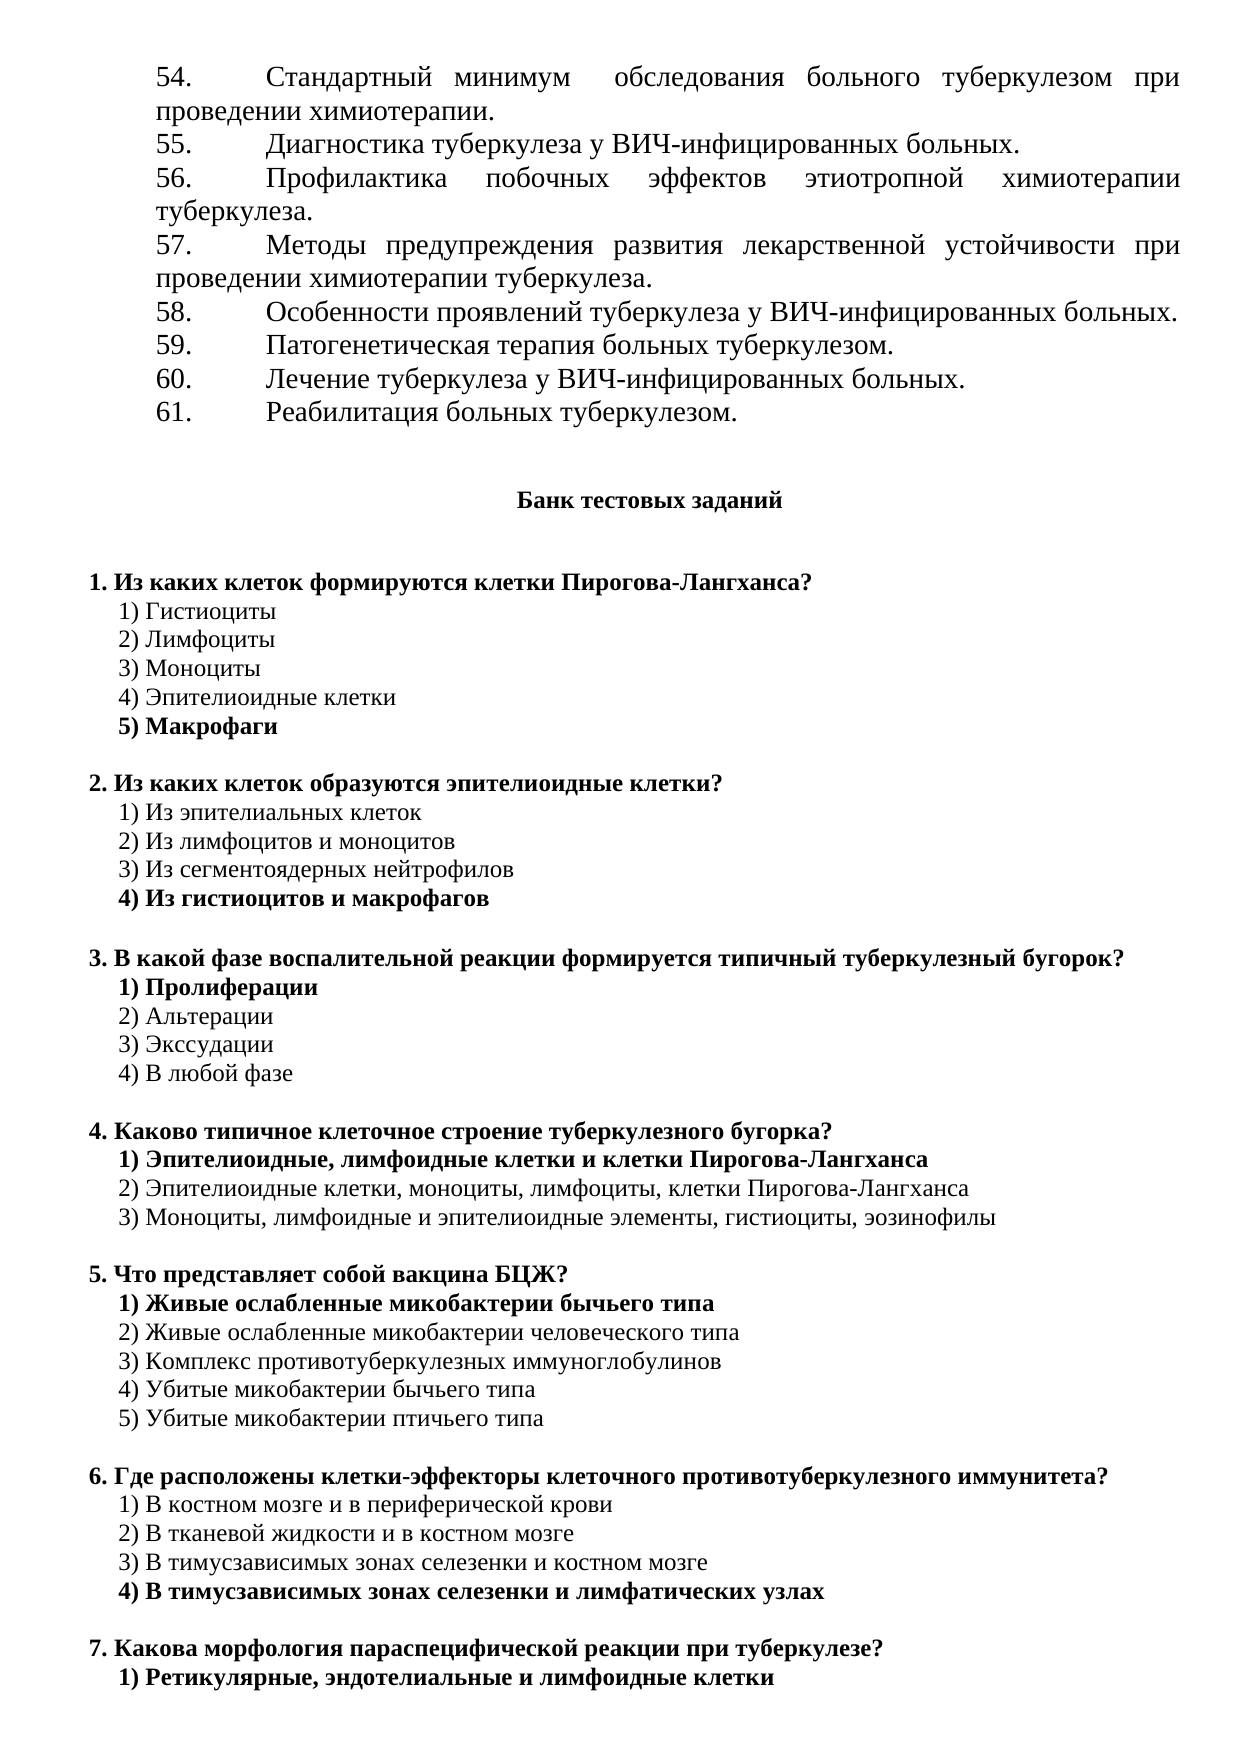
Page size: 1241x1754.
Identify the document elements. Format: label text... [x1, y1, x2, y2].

text 2) Живые ослабленные микобактерии человеческого типа [118, 1317, 1181, 1346]
text 57. Методы предупреждения развития лекарственной устойчивости при проведении химиотерапии туберкулеза. [156, 227, 1181, 294]
text 4) В тимусзависимых зонах селезенки и лимфатических узлах [118, 1576, 1181, 1604]
text 4) Убитые микобактерии бычьего типа [118, 1374, 1181, 1403]
text Банк тестовых заданий [118, 486, 1181, 514]
text В какой фазе воспалительной реакции формируется типичный туберкулезный бугорок? [88, 943, 1181, 972]
text 3) Из сегментоядерных нейтрофилов [118, 854, 1181, 883]
text 1) Пролиферации [118, 972, 1181, 1001]
text 2) Из лимфоцитов и моноцитов [118, 826, 1181, 854]
text 1) В костном мозге и в периферической крови [118, 1489, 1181, 1518]
text 4) В любой фазе [118, 1058, 1181, 1087]
text Из каких клеток образуются эпителиоидные клетки? [88, 768, 1181, 797]
text 2) Эпителиоидные клетки, моноциты, лимфоциты, клетки Пирогова-Лангханса [118, 1173, 1181, 1202]
text 2) Лимфоциты [118, 624, 1181, 653]
text Какова морфология параспецифической реакции при туберкулезе? [88, 1633, 1181, 1662]
text 4) Эпителиоидные клетки [118, 682, 1181, 711]
text 1) Гистиоциты [118, 596, 1181, 624]
text 2) Альтерации [118, 1001, 1181, 1029]
text 3) Комплекс противотуберкулезных иммуноглобулинов [118, 1346, 1181, 1374]
text 61. Реабилитация больных туберкулезом. [156, 394, 1181, 428]
text Каково типичное клеточное строение туберкулезного бугорка? [88, 1116, 1181, 1144]
text 3) В тимусзависимых зонах селезенки и костном мозге [118, 1547, 1181, 1576]
text 2) В тканевой жидкости и в костном мозге [118, 1518, 1181, 1547]
text 1) Из эпителиальных клеток [118, 797, 1181, 826]
text 1) Ретикулярные, эндотелиальные и лимфоидные клетки [118, 1662, 1181, 1691]
text 59. Патогенетическая терапия больных туберкулезом. [156, 327, 1181, 361]
text 60. Лечение туберкулеза у ВИЧ-инфицированных больных. [156, 361, 1181, 394]
text 3) Моноциты [118, 653, 1181, 682]
text Что представляет собой вакцина БЦЖ? [88, 1259, 1181, 1288]
text 4) Из гистиоцитов и макрофагов [118, 883, 1181, 912]
text 54. Стандартный минимум обследования больного туберкулезом при проведении химиотерапии. [156, 59, 1181, 126]
text 3) Экссудации [118, 1029, 1181, 1058]
text 58. Особенности проявлений туберкулеза у ВИЧ-инфицированных больных. [156, 294, 1181, 327]
text 1) Живые ослабленные микобактерии бычьего типа [118, 1288, 1181, 1317]
text 56. Профилактика побочных эффектов этиотропной химиотерапии туберкулеза. [156, 160, 1181, 227]
text 5) Макрофаги [118, 711, 1181, 739]
text 5) Убитые микобактерии птичьего типа [118, 1403, 1181, 1432]
text 55. Диагностика туберкулеза у ВИЧ-инфицированных больных. [156, 126, 1181, 160]
text 3) Моноциты, лимфоидные и эпителиоидные элементы, гистиоциты, эозинофилы [118, 1202, 1181, 1231]
text Из каких клеток формируются клетки Пирогова-Лангханса? [88, 567, 1181, 596]
text 1) Эпителиоидные, лимфоидные клетки и клетки Пирогова-Лангханса [118, 1144, 1181, 1173]
text Где расположены клетки-эффекторы клеточного противотуберкулезного иммунитета? [88, 1461, 1181, 1489]
